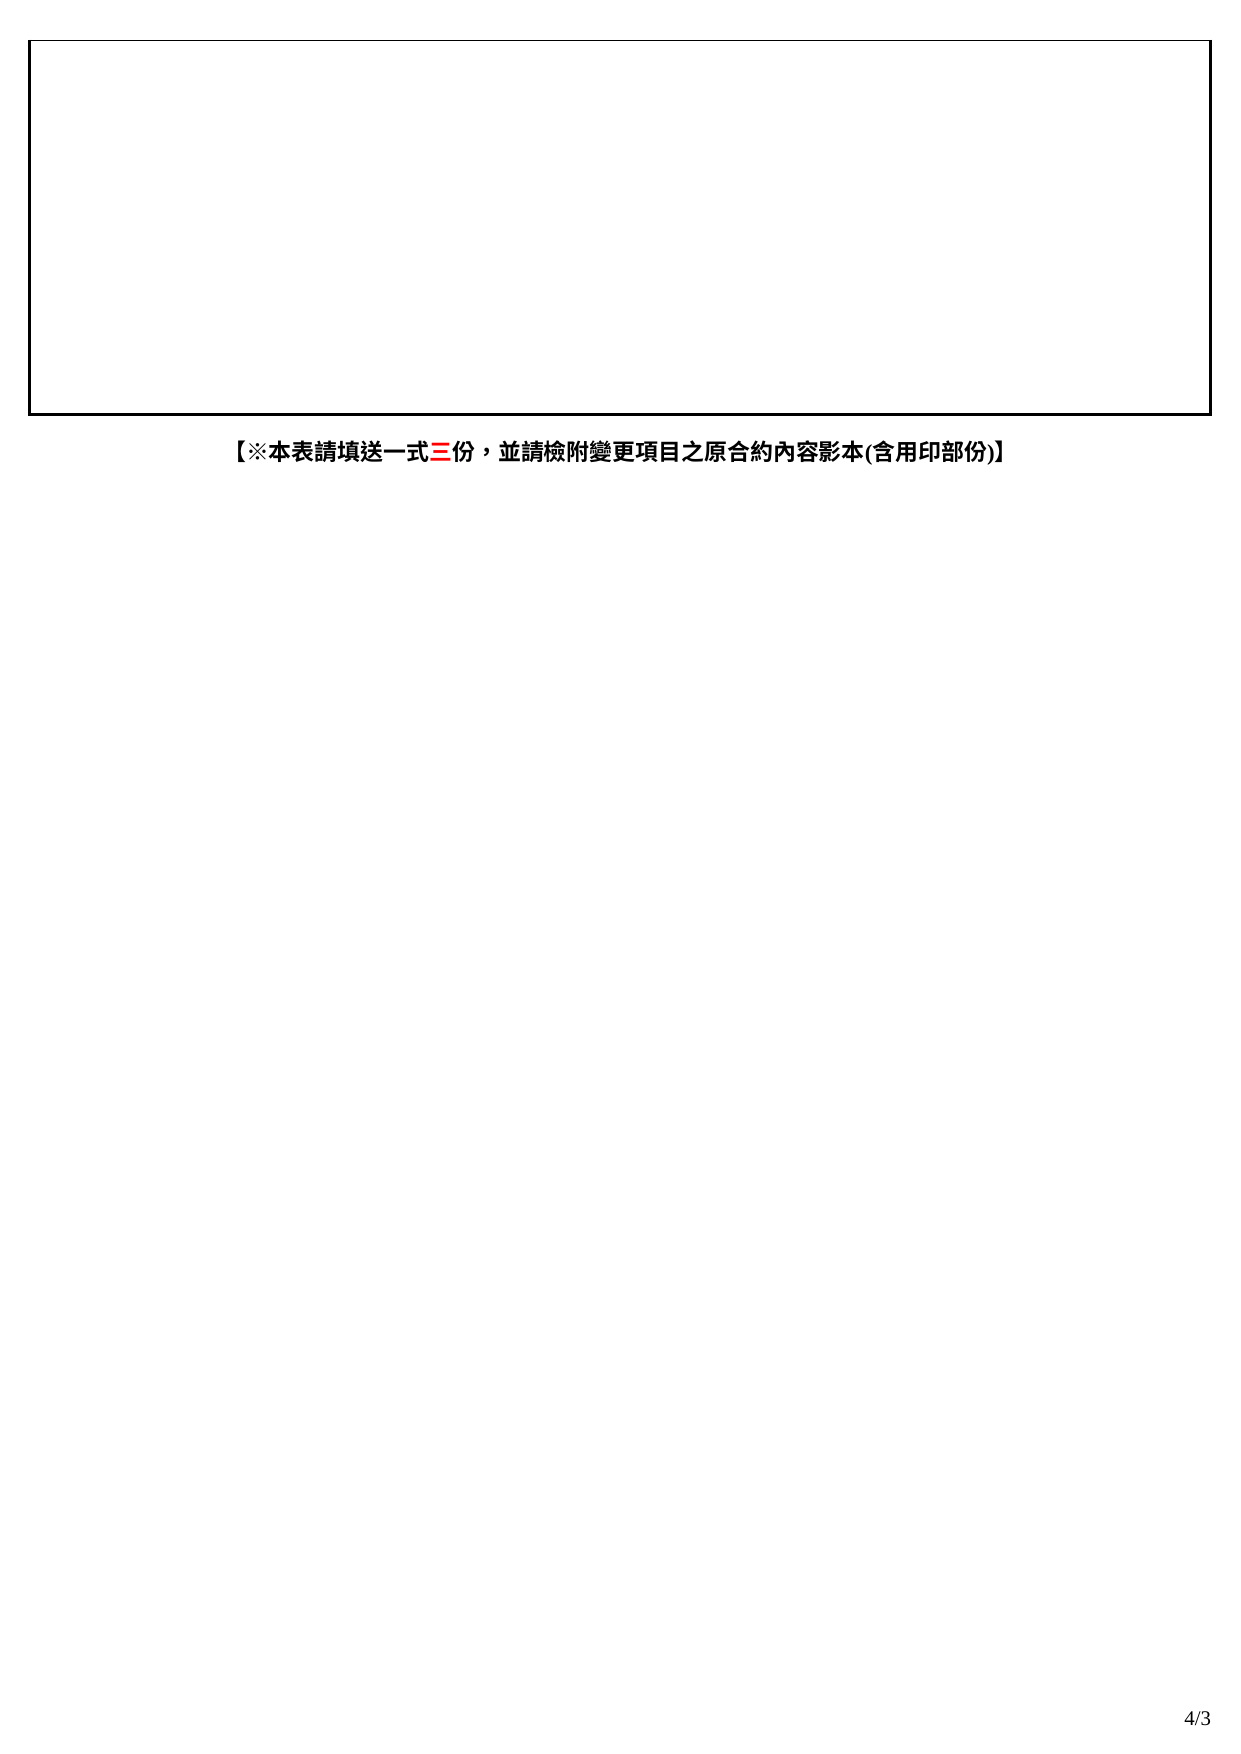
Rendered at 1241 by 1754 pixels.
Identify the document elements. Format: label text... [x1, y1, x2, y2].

table_cell [31, 41, 1209, 412]
text 【※本表請填送一式三份，並請檢附變更項目之原合約內容影本(含用印部份)】 [29, 420, 1211, 482]
